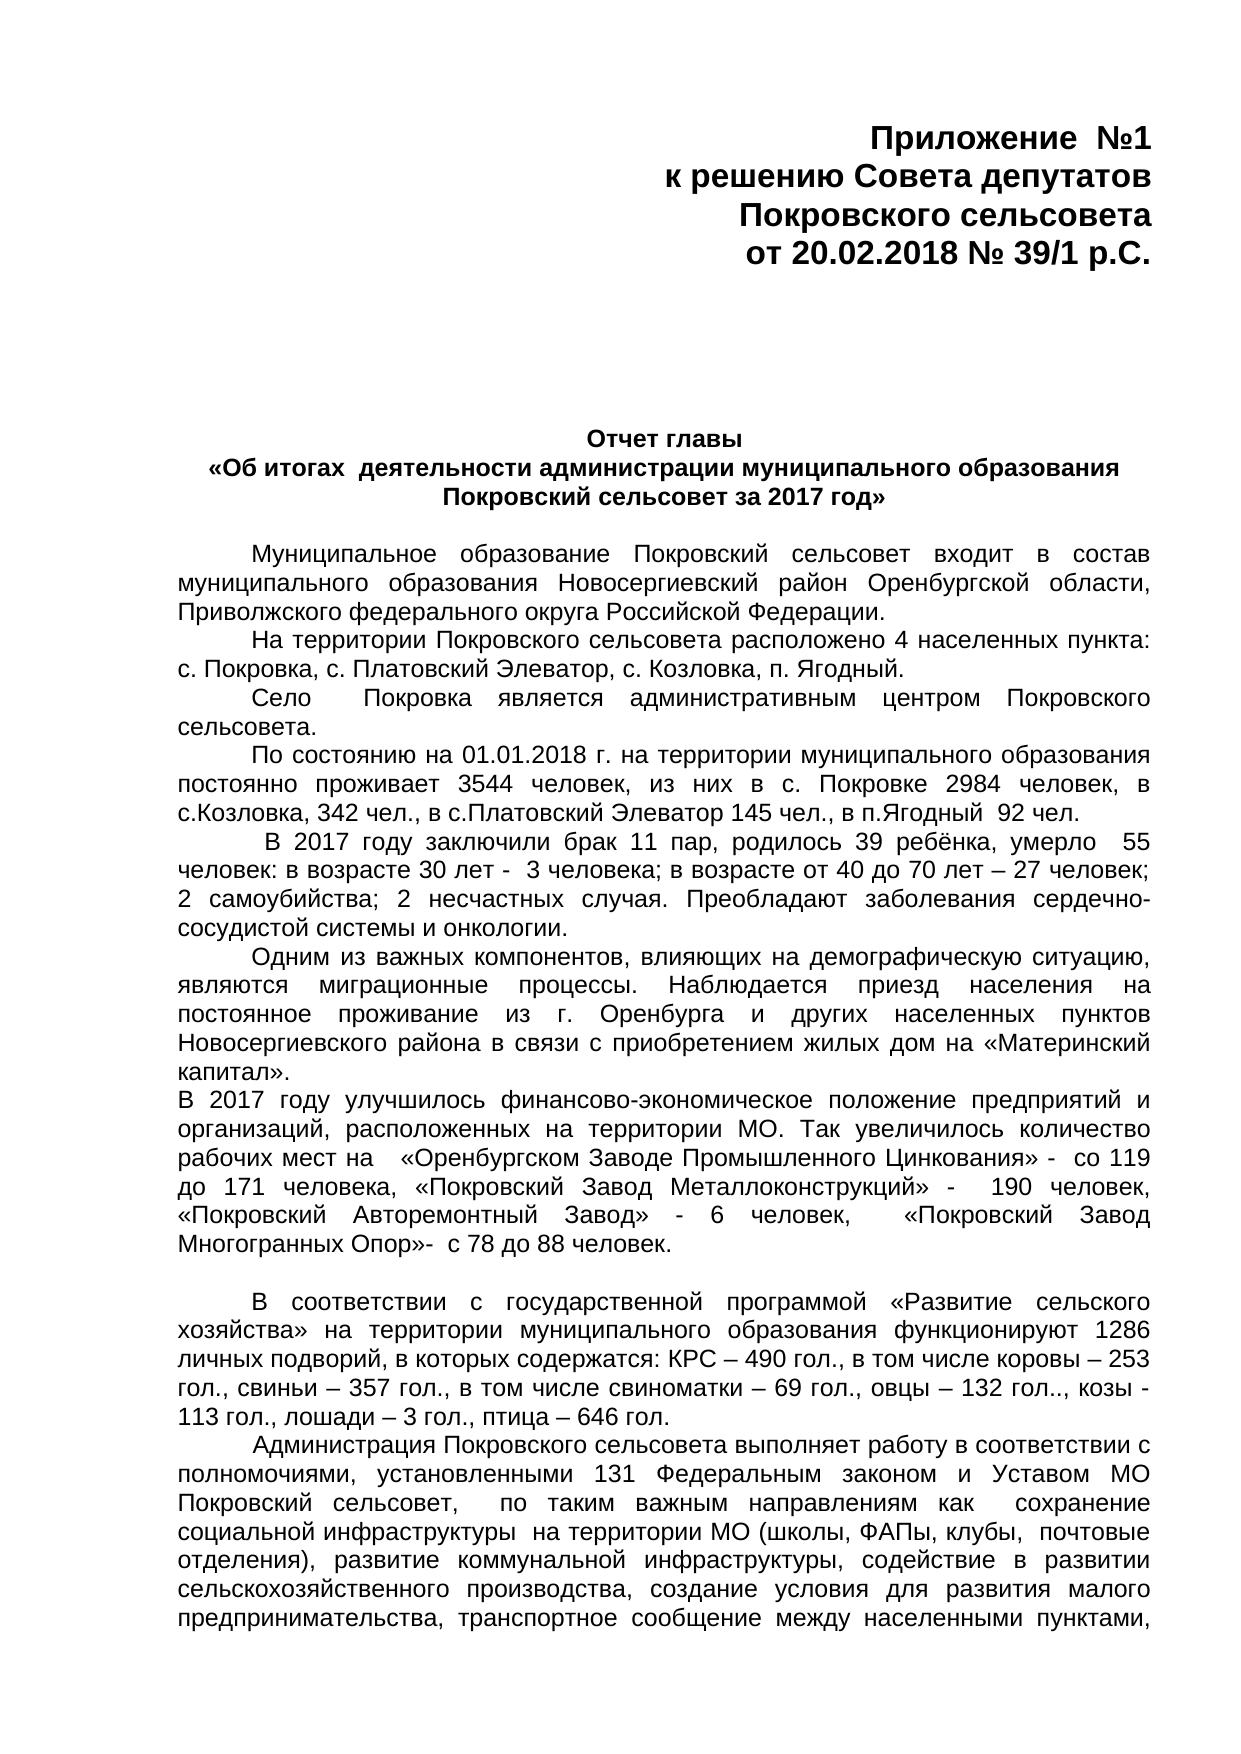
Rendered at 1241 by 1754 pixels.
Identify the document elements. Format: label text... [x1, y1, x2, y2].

text Муниципальное образование Покровский сельсовет входит в состав муниципального образования Новосергиевский район Оренбургской области, Приволжского федерального округа Российской Федерации. [177, 539, 1152, 625]
text Село Покровка является административным центром Покровского сельсовета. [177, 683, 1152, 740]
text Приложение №1 [177, 118, 1152, 157]
text Покровского сельсовета [177, 195, 1152, 233]
text Одним из важных компонентов, влияющих на демографическую ситуацию, являются миграционные процессы. Наблюдается приезд населения на постоянное проживание из г. Оренбурга и других населенных пунктов Новосергиевского района в связи с приобретением жилых дом на «Материнский капитал». [177, 941, 1152, 1085]
text от 20.02.2018 № 39/1 р.С. [177, 233, 1152, 272]
text В 2017 году улучшилось финансово-экономическое положение предприятий и организаций, расположенных на территории МО. Так увеличилось количество рабочих мест на «Оренбургском Заводе Промышленного Цинкования» - со 119 до 171 человека, «Покровский Завод Металлоконструкций» - 190 человек, «Покровский Авторемонтный Завод» - 6 человек, «Покровский Завод Многогранных Опор»- с 78 до 88 человек. [177, 1085, 1152, 1258]
text В 2017 году заключили брак 11 пар, родилось 39 ребёнка, умерло 55 человек: в возрасте 30 лет - 3 человека; в возрасте от 40 до 70 лет – 27 человек; 2 самоубийства; 2 несчастных случая. Преобладают заболевания сердечно-сосудистой системы и онкологии. [177, 826, 1152, 941]
text В соответствии с государственной программой «Развитие сельского хозяйства» на территории муниципального образования функционируют 1286 личных подворий, в которых содержатся: КРС – 490 гол., в том числе коровы – 253 гол., свиньи – 357 гол., в том числе свиноматки – 69 гол., овцы – 132 гол.., козы -113 гол., лошади – 3 гол., птица – 646 гол. [177, 1286, 1152, 1430]
text По состоянию на 01.01.2018 г. на территории муниципального образования постоянно проживает 3544 человек, из них в с. Покровке 2984 человек, в с.Козловка, 342 чел., в с.Платовский Элеватор 145 чел., в п.Ягодный 92 чел. [177, 740, 1152, 826]
text На территории Покровского сельсовета расположено 4 населенных пункта: с. Покровка, с. Платовский Элеватор, с. Козловка, п. Ягодный. [177, 625, 1152, 683]
text Отчет главы [177, 424, 1152, 453]
text «Об итогах деятельности администрации муниципального образования Покровский сельсовет за 2017 год» [177, 453, 1152, 510]
text к решению Совета депутатов [177, 157, 1152, 195]
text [177, 1430, 1152, 1631]
